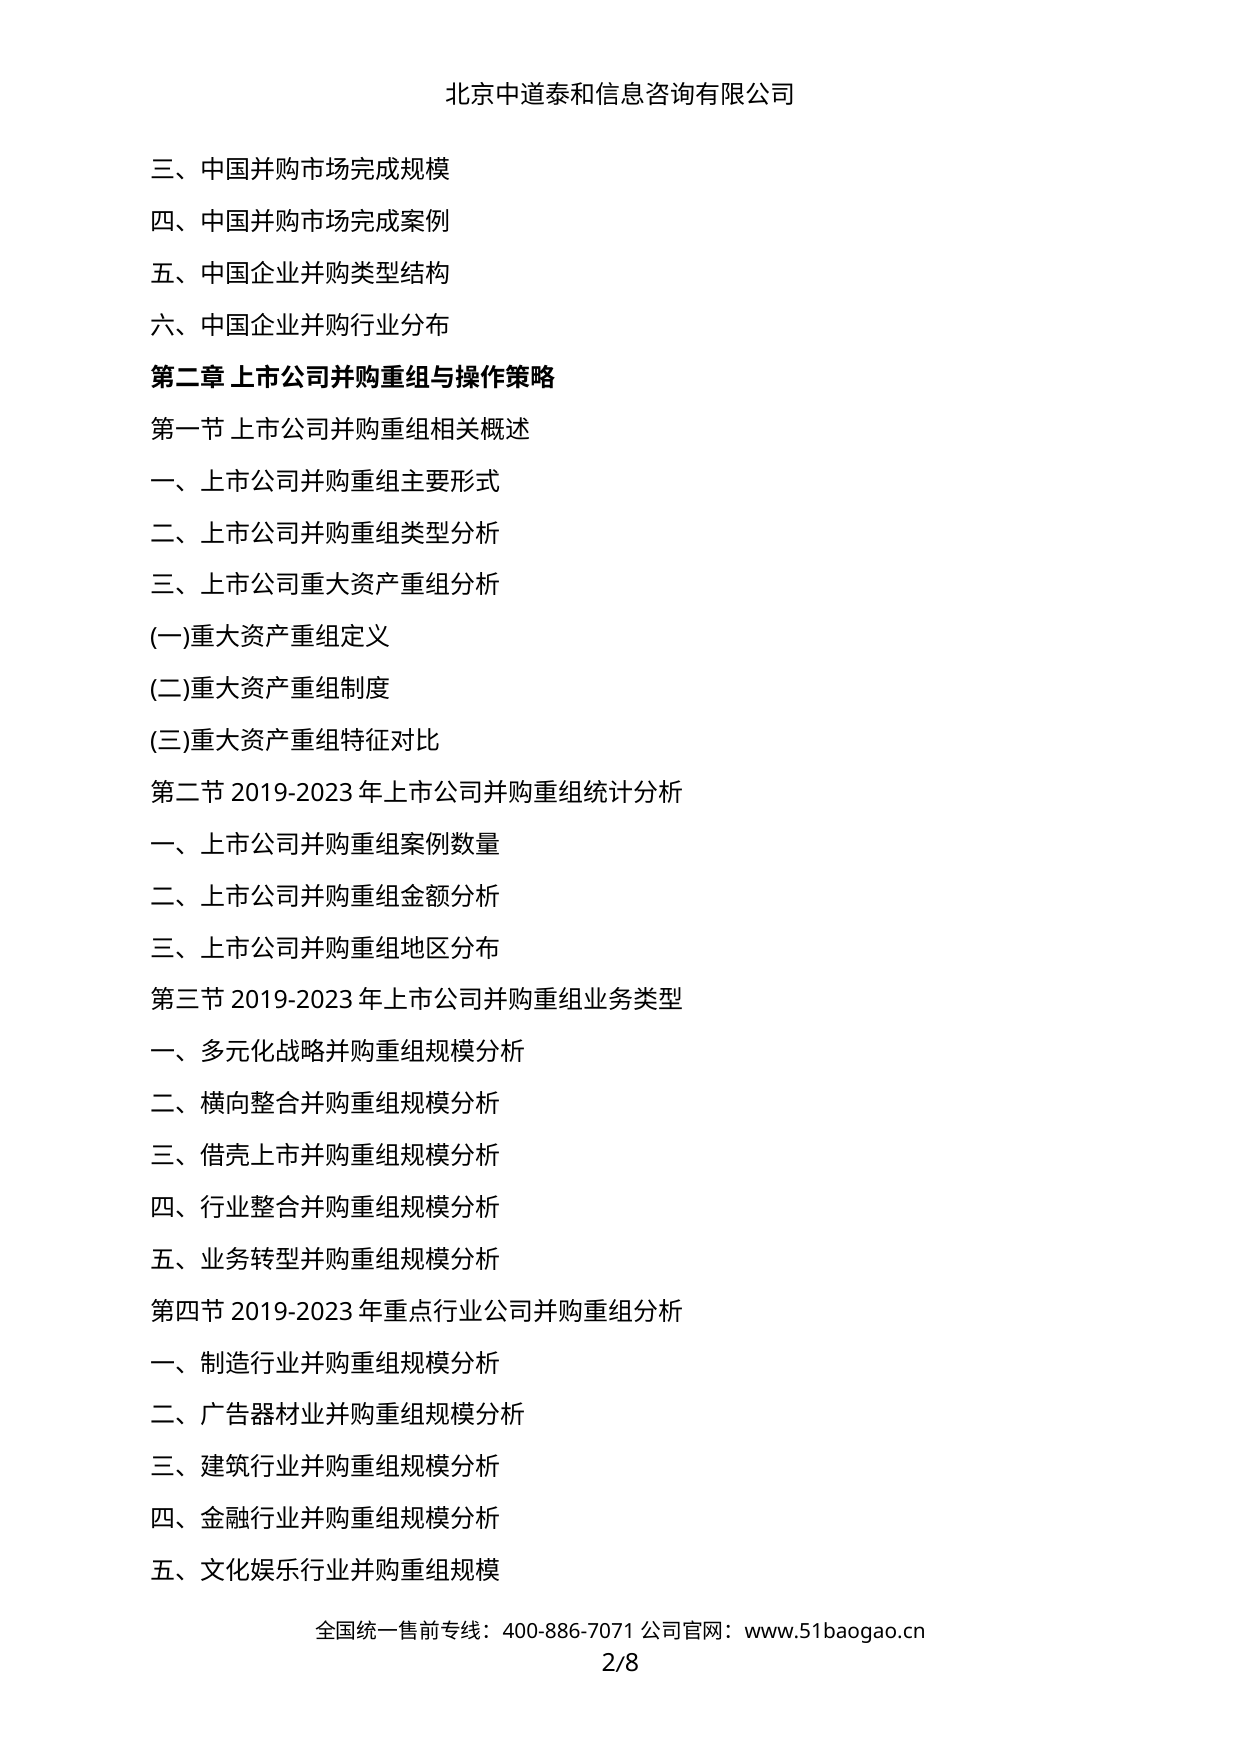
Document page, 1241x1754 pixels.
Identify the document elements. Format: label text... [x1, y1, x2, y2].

text 三、上市公司重大资产重组分析 [150, 565, 1090, 601]
text 二、上市公司并购重组金额分析 [150, 876, 1090, 912]
text 一、上市公司并购重组案例数量 [150, 824, 1090, 861]
text 一、多元化战略并购重组规模分析 [150, 1032, 1090, 1068]
text 三、借壳上市并购重组规模分析 [150, 1136, 1090, 1172]
text 第二节 2019-2023年上市公司并购重组统计分析 [150, 772, 1090, 809]
text 四、行业整合并购重组规模分析 [150, 1187, 1090, 1224]
text 二、横向整合并购重组规模分析 [150, 1084, 1090, 1120]
text 三、中国并购市场完成规模 [150, 150, 1090, 186]
text (三)重大资产重组特征对比 [150, 721, 1090, 757]
text 五、中国企业并购类型结构 [150, 254, 1090, 290]
text 一、上市公司并购重组主要形式 [150, 461, 1090, 497]
text 五、文化娱乐行业并购重组规模 [150, 1551, 1090, 1587]
text 二、上市公司并购重组类型分析 [150, 513, 1090, 549]
text 六、中国企业并购行业分布 [150, 306, 1090, 342]
text (二)重大资产重组制度 [150, 669, 1090, 705]
text (一)重大资产重组定义 [150, 617, 1090, 653]
text 第一节 上市公司并购重组相关概述 [150, 409, 1090, 446]
text 一、制造行业并购重组规模分析 [150, 1343, 1090, 1379]
text 第二章 上市公司并购重组与操作策略 [150, 357, 1090, 394]
text 四、中国并购市场完成案例 [150, 202, 1090, 238]
text 四、金融行业并购重组规模分析 [150, 1499, 1090, 1535]
text 三、建筑行业并购重组规模分析 [150, 1447, 1090, 1483]
text 第四节 2019-2023年重点行业公司并购重组分析 [150, 1291, 1090, 1327]
text 五、业务转型并购重组规模分析 [150, 1239, 1090, 1276]
text 二、广告器材业并购重组规模分析 [150, 1395, 1090, 1431]
text 第三节 2019-2023年上市公司并购重组业务类型 [150, 980, 1090, 1016]
text 三、上市公司并购重组地区分布 [150, 928, 1090, 964]
